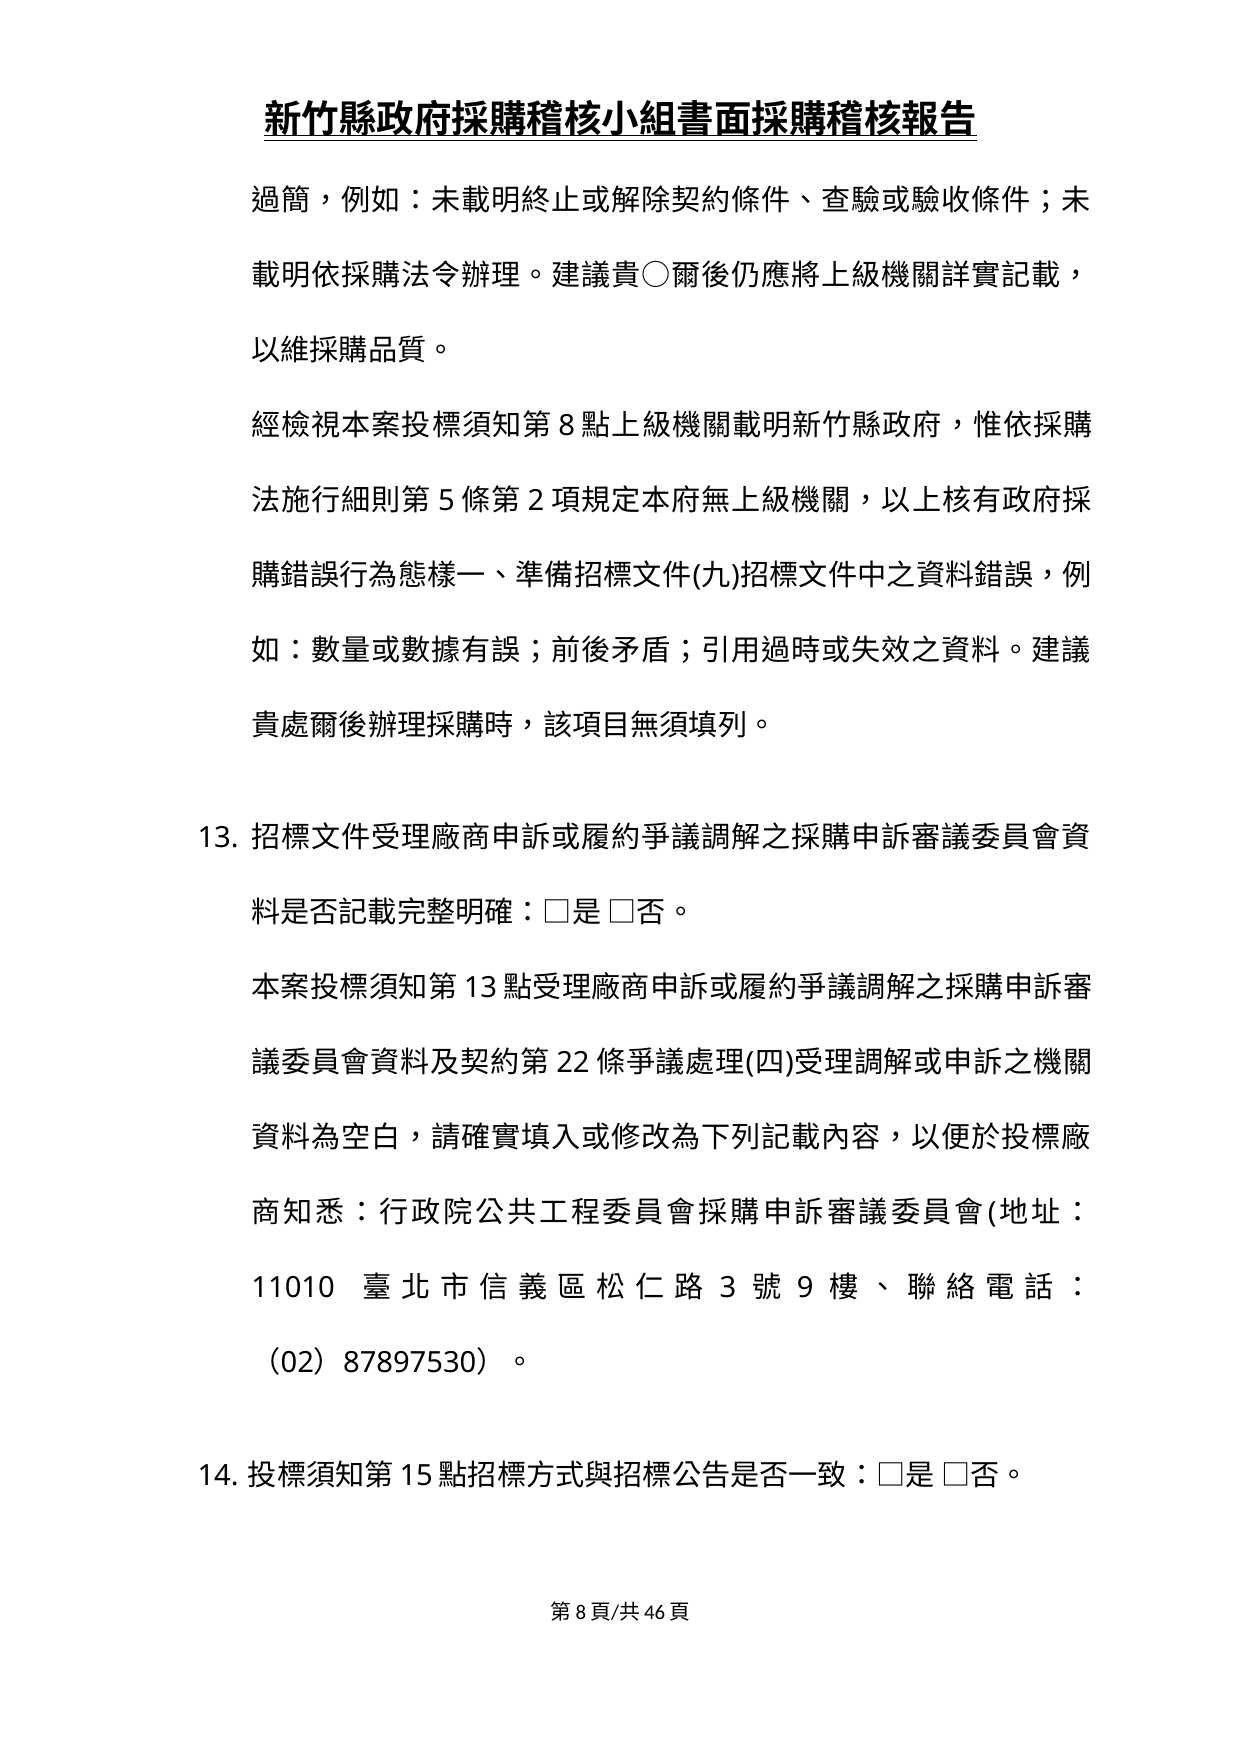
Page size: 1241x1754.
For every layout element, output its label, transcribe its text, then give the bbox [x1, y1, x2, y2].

list 經檢視本案投標須知第8點上級機關載明新竹縣政府，惟依採購法施行細則第5條第2項規定本府無上級機關，以上核有政府採購錯誤行為態樣一、準備招標文件(九)招標文件中之資料錯誤，例如：數量或數據有誤；前後矛盾；引用過時或失效之資料。建議貴處爾後辦理採購時，該項目無須填列。 [251, 385, 1092, 760]
list 投標須知第15點招標方式與招標公告是否一致：□是 □否。 [197, 1435, 1092, 1510]
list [251, 160, 1092, 385]
list 招標文件受理廠商申訴或履約爭議調解之採購申訴審議委員會資料是否記載完整明確：□是 □否。 [197, 797, 1092, 947]
list 本案投標須知第13點受理廠商申訴或履約爭議調解之採購申訴審議委員會資料及契約第22條爭議處理(四)受理調解或申訴之機關資料為空白，請確實填入或修改為下列記載內容，以便於投標廠商知悉：行政院公共工程委員會採購申訴審議委員會(地址：11010 臺北市信義區松仁路3號9樓、聯絡電話：（02）87897530）。 [251, 947, 1092, 1397]
